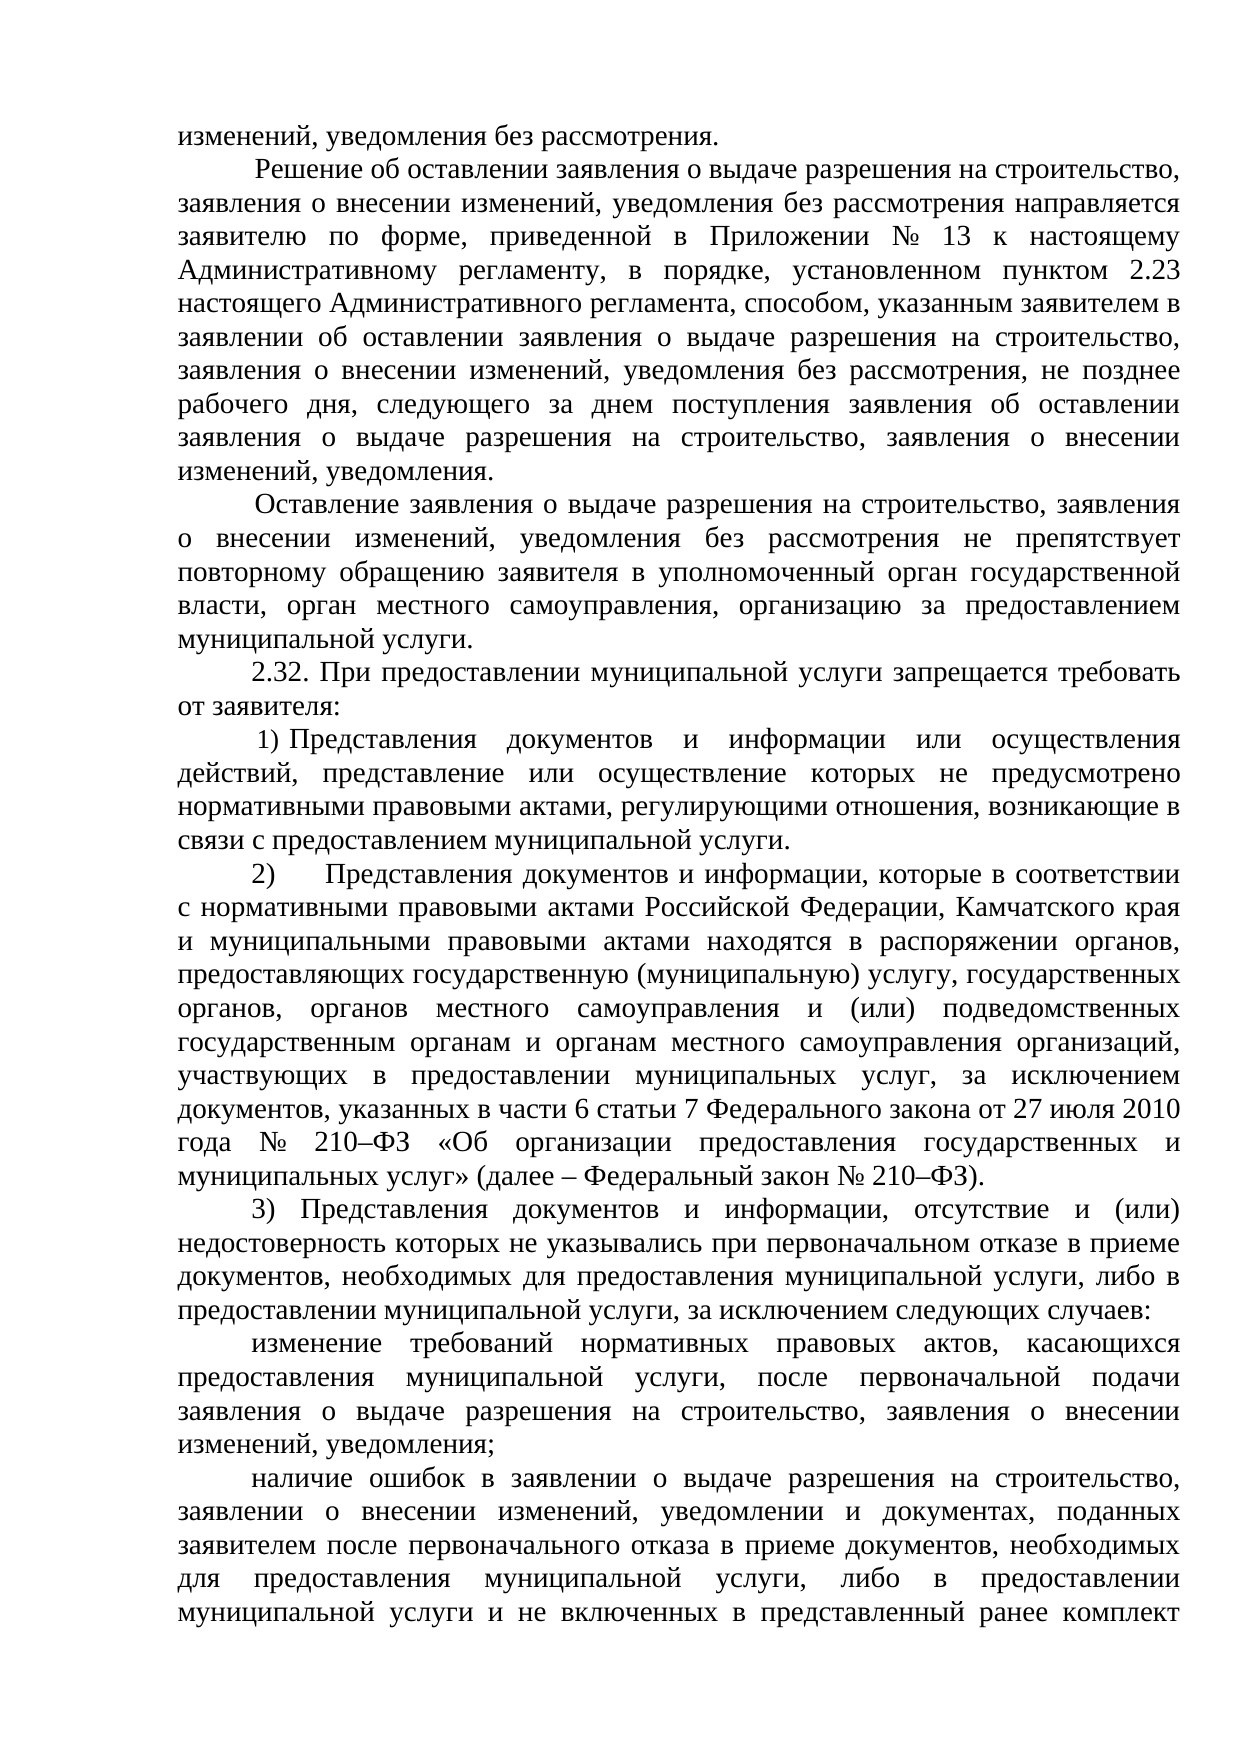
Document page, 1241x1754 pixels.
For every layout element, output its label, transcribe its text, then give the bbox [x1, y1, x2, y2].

text изменение требований нормативных правовых актов, касающихся предоставления муниципальной услуги, после первоначальной подачи заявления о выдаче разрешения на строительство, заявления о внесении изменений, уведомления; [177, 1326, 1181, 1460]
text 2) Представления документов и информации, которые в соответствии с нормативными правовыми актами Российской Федерации, Камчатского края и муниципальными правовыми актами находятся в распоряжении органов, предоставляющих государственную (муниципальную) услугу, государственных органов, органов местного самоуправления и (или) подведомственных государственным органам и органам местного самоуправления организаций, участвующих в предоставлении муниципальных услуг, за исключением документов, указанных в части 6 статьи 7 Федерального закона от 27 июля 2010 года № 210–ФЗ «Об организации предоставления государственных и муниципальных услуг» (далее – Федеральный закон № 210–ФЗ). [177, 856, 1181, 1191]
text 2.32. При предоставлении муниципальной услуги запрещается требовать от заявителя: [177, 655, 1181, 722]
list Представления документов и информации или осуществления действий, представление или осуществление которых не предусмотрено нормативными правовыми актами, регулирующими отношения, возникающие в связи с предоставлением муниципальной услуги. [177, 722, 1181, 856]
text Оставление заявления о выдаче разрешения на строительство, заявления о внесении изменений, уведомления без рассмотрения не препятствует повторному обращению заявителя в уполномоченный орган государственной власти, орган местного самоуправления, организацию за предоставлением муниципальной услуги. [177, 487, 1181, 655]
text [177, 1460, 1181, 1627]
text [177, 118, 1181, 152]
text 3) Представления документов и информации, отсутствие и (или) недостоверность которых не указывались при первоначальном отказе в приеме документов, необходимых для предоставления муниципальной услуги, либо в предоставлении муниципальной услуги, за исключением следующих случаев: [177, 1191, 1181, 1326]
text Решение об оставлении заявления о выдаче разрешения на строительство, заявления о внесении изменений, уведомления без рассмотрения направляется заявителю по форме, приведенной в Приложении № 13 к настоящему Административному регламенту, в порядке, установленном пунктом 2.23 настоящего Административного регламента, способом, указанным заявителем в заявлении об оставлении заявления о выдаче разрешения на строительство, заявления о внесении изменений, уведомления без рассмотрения, не позднее рабочего дня, следующего за днем поступления заявления об оставлении заявления о выдаче разрешения на строительство, заявления о внесении изменений, уведомления. [177, 152, 1181, 487]
